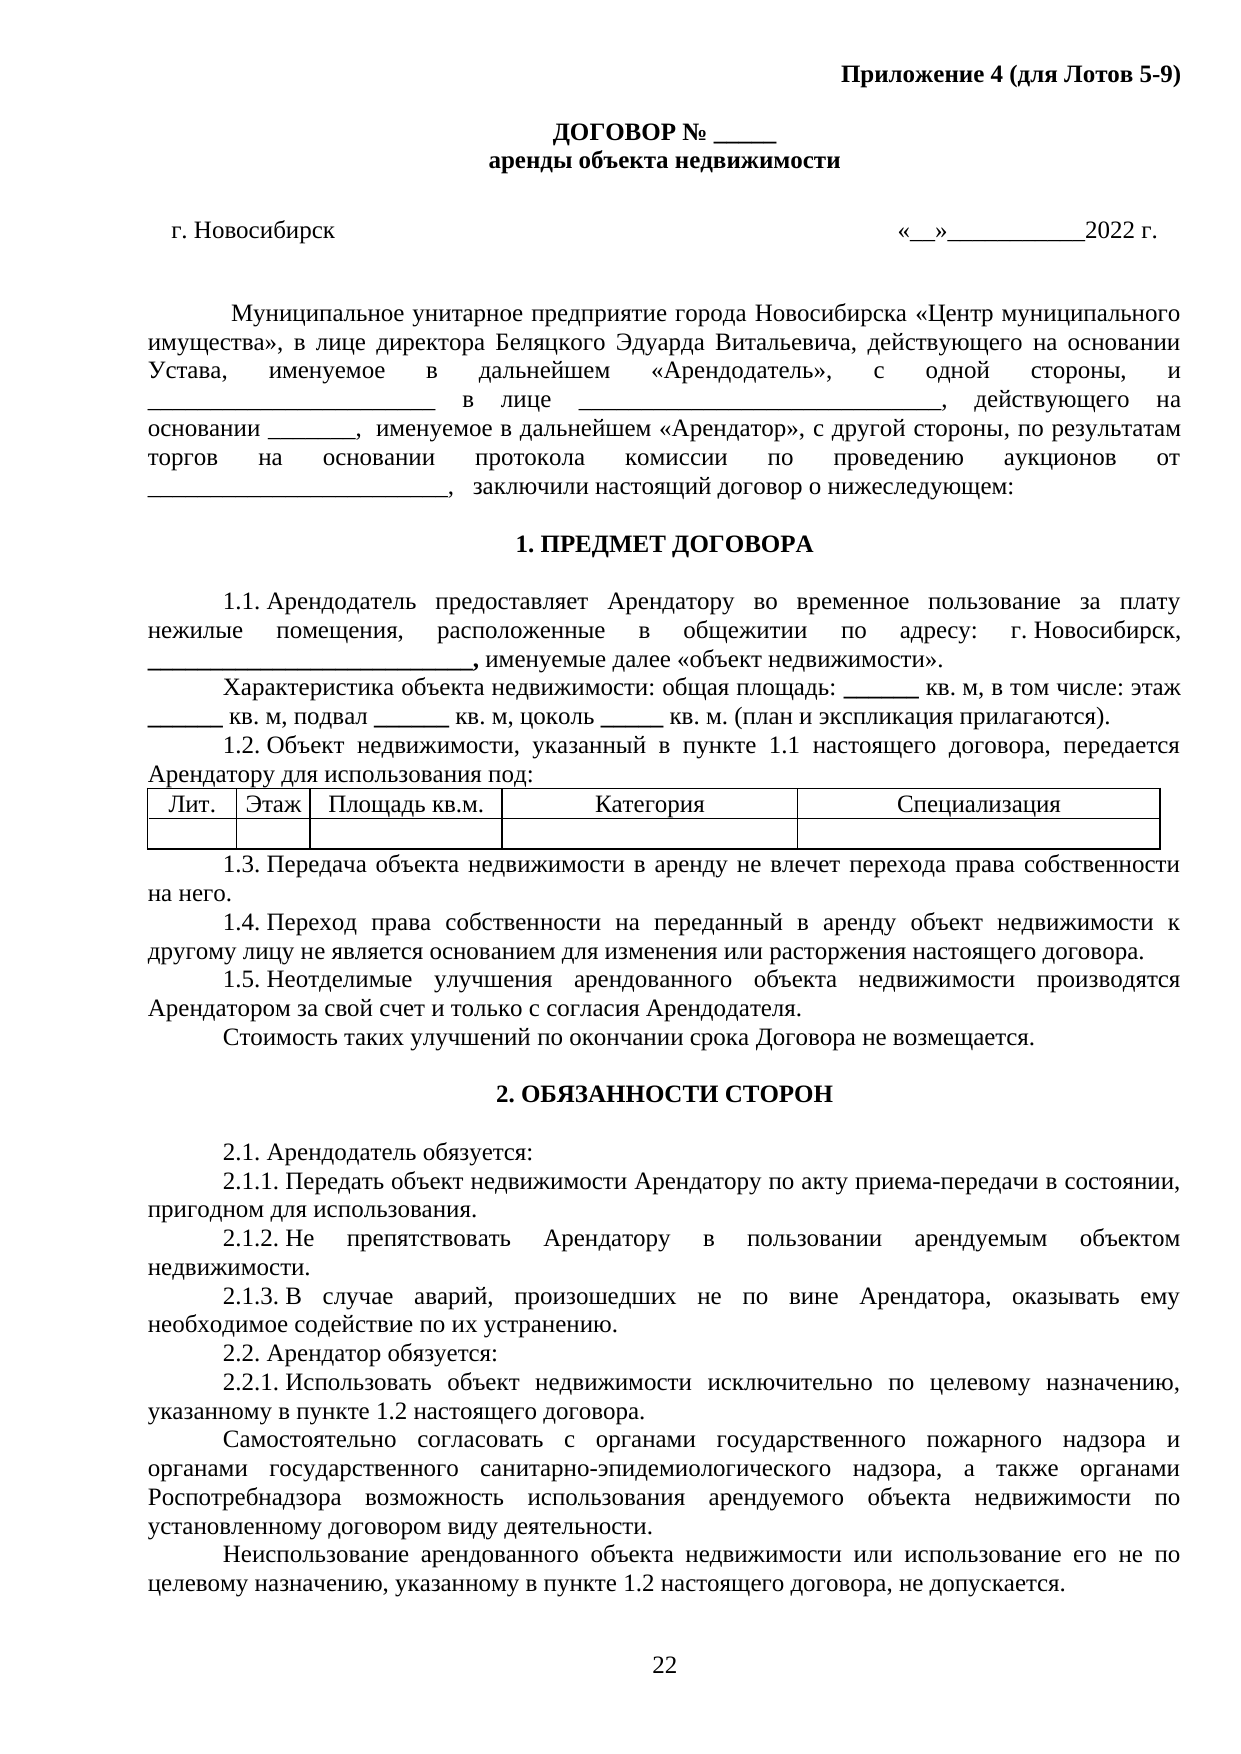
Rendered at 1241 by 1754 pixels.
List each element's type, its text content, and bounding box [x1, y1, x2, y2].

text 2.1. Арендодатель обязуется: [148, 1137, 1181, 1166]
text 1.3. Передача объекта недвижимости в аренду не влечет перехода права собственности на него. [148, 849, 1181, 907]
text 2.2. Арендатор обязуется: [148, 1338, 1181, 1367]
table_header Лит. [148, 789, 236, 818]
text аренды объекта недвижимости [148, 145, 1181, 174]
text ДОГОВОР № _____ [148, 117, 1181, 145]
table_header Площадь кв.м. [311, 789, 501, 818]
table_cell [237, 819, 309, 848]
text г. Новосибирск «__»___________2022 г. [148, 215, 1181, 244]
text 2.1.3. В случае аварий, произошедших не по вине Арендатора, оказывать ему необходимое содействие по их устранению. [148, 1281, 1181, 1338]
text Стоимость таких улучшений по окончании срока Договора не возмещается. [148, 1022, 1181, 1051]
table_header Категория [503, 789, 797, 818]
text Приложение 4 (для Лотов 5-9) [148, 59, 1181, 88]
text 1.2. Объект недвижимости, указанный в пункте 1.1 настоящего договора, передается Арендатору для использования под: [148, 730, 1181, 787]
text 2.2.1. Использовать объект недвижимости исключительно по целевому назначению, указанному в пункте 1.2 настоящего договора. [148, 1367, 1181, 1424]
text 1.5. Неотделимые улучшения арендованного объекта недвижимости производятся Арендатором за свой счет и только с согласия Арендодателя. [148, 964, 1181, 1022]
text 1.1. Арендодатель предоставляет Арендатору во временное пользование за плату нежилые помещения, расположенные в общежитии по адресу: г. Новосибирск, __________________________, именуемые далее «объект недвижимости». [148, 586, 1181, 672]
table_cell [503, 819, 797, 848]
text Характеристика объекта недвижимости: общая площадь: ______ кв. м, в том числе: этаж ______ кв. м, подвал ______ кв. м, цоколь _____ кв. м. (план и экспликация прилагаются). [148, 672, 1181, 730]
table_cell [148, 819, 236, 848]
table_cell [798, 819, 1159, 848]
text 1.4. Переход права собственности на переданный в аренду объект недвижимости к другому лицу не является основанием для изменения или расторжения настоящего договора. [148, 907, 1181, 964]
text Муниципальное унитарное предприятие города Новосибирска «Центр муниципального имущества», в лице директора Беляцкого Эдуарда Витальевича, действующего на основании Устава, именуемое в дальнейшем «Арендодатель», с одной стороны, и _______________________ в лице _____________________________, действующего на основании _______, именуемое в дальнейшем «Арендатор», с другой стороны, по результатам торгов на основании протокола комиссии по проведению аукционов от ________________________, заключили настоящий договор о нижеследующем: [148, 298, 1181, 500]
text 1. ПРЕДМЕТ ДОГОВОРА [148, 529, 1181, 557]
table_cell [311, 819, 501, 848]
text Неиспользование арендованного объекта недвижимости или использование его не по целевому назначению, указанному в пункте 1.2 настоящего договора, не допускается. [148, 1539, 1181, 1597]
text 2.1.2. Не препятствовать Арендатору в пользовании арендуемым объектом недвижимости. [148, 1223, 1181, 1281]
text Самостоятельно согласовать с органами государственного пожарного надзора и органами государственного санитарно-эпидемиологического надзора, а также органами Роспотребнадзора возможность использования арендуемого объекта недвижимости по установленному договором виду деятельности. [148, 1424, 1181, 1539]
text 2.1.1. Передать объект недвижимости Арендатору по акту приема-передачи в состоянии, пригодном для использования. [148, 1166, 1181, 1223]
table_header Этаж [237, 789, 309, 818]
table_header Специализация [798, 789, 1159, 818]
text 2. ОБЯЗАННОСТИ СТОРОН [148, 1079, 1181, 1108]
